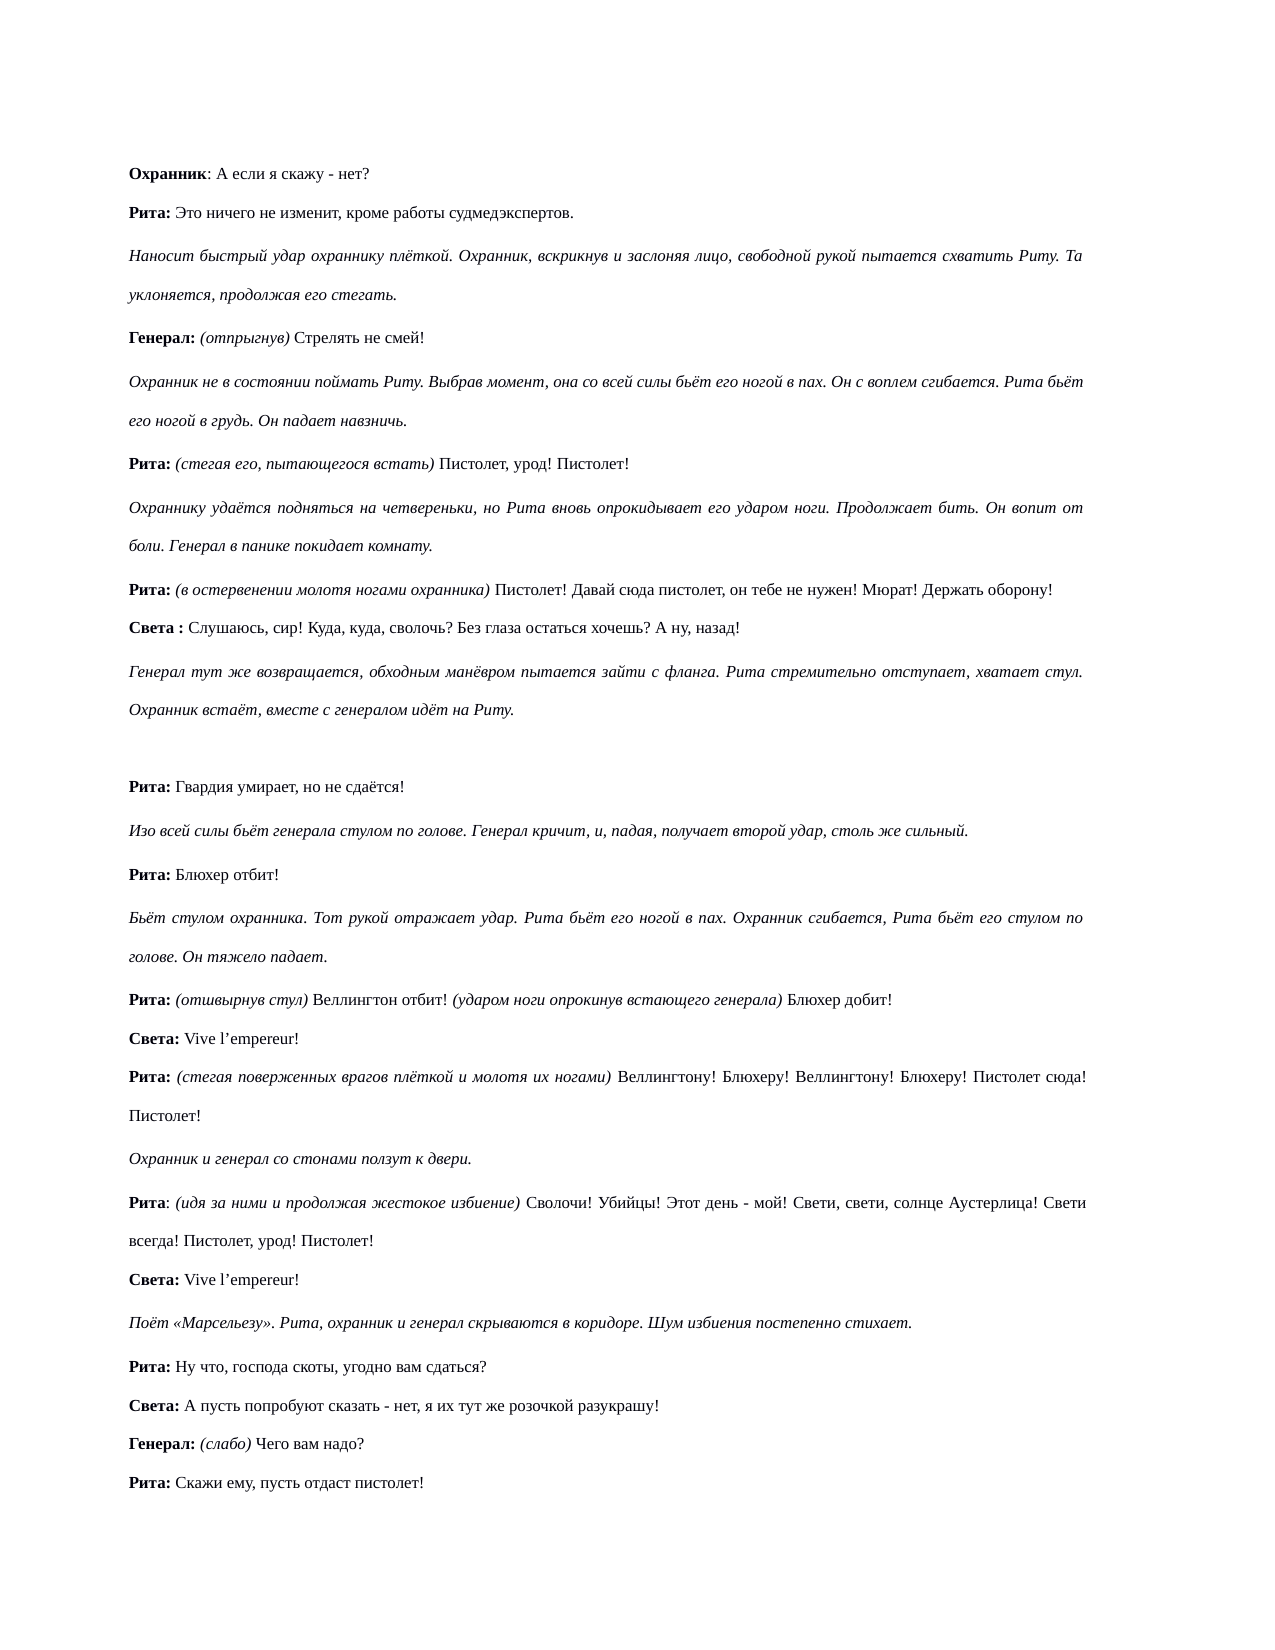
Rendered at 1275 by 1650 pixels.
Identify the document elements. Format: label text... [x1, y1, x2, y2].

text Изо всей силы бьёт генерала стулом по голове. Генерал кричит, и, падая, получает второй удар, столь же сильный. [128, 807, 1087, 840]
text Охранник не в состоянии поймать Риту. Выбрав момент, она со всей силы бьёт его ногой в пах. Он с воплем сгибается. Рита бьёт его ногой в грудь. Он падает навзничь. [128, 358, 1087, 430]
text Генерал тут же возвращается, обходным манёвром пытается зайти с фланга. Рита стремительно отступает, хватает стул. Охранник встаёт, вместе с генералом идёт на Риту. [128, 647, 1087, 719]
text Наносит быстрый удар охраннику плёткой. Охранник, вскрикнув и заслоняя лицо, свободной рукой пытается схватить Риту. Та уклоняется, продолжая его стегать. [128, 232, 1087, 304]
text Света: Vive l’empereur! [128, 1014, 1087, 1048]
text Рита: Это ничего не изменит, кроме работы судмедэкспертов. [128, 188, 1087, 222]
text Света: А пусть попробуют сказать - нет, я их тут же розочкой разукрашу! [128, 1381, 1087, 1415]
text Рита: Блюхер отбит! [128, 850, 1087, 884]
text Бьёт стулом охранника. Тот рукой отражает удар. Рита бьёт его ногой в пах. Охранник сгибается, Рита бьёт его стулом по голове. Он тяжело падает. [128, 894, 1087, 966]
text Охранник: А если я скажу - нет? [128, 150, 1087, 183]
text Рита: (стегая его, пытающегося встать) Пистолет, урод! Пистолет! [128, 440, 1087, 473]
text Рита: (стегая поверженных врагов плёткой и молотя их ногами) Веллингтону! Блюхеру! Веллингтону! Блюхеру! Пистолет сюда! Пистолет! [128, 1053, 1087, 1125]
text Охранник и генерал со стонами ползут к двери. [128, 1135, 1087, 1168]
text Поёт «Марсельезу». Рита, охранник и генерал скрываются в коридоре. Шум избиения постепенно стихает. [128, 1299, 1087, 1333]
text Генерал: (слабо) Чего вам надо? [128, 1420, 1087, 1453]
text Генерал: (отпрыгнув) Стрелять не смей! [128, 314, 1087, 348]
text Рита: Ну что, господа скоты, угодно вам сдаться? [128, 1343, 1087, 1376]
text Рита: Скажи ему, пусть отдаст пистолет! [128, 1458, 1087, 1492]
text Света: Vive l’empereur! [128, 1256, 1087, 1289]
text Рита: (в остервенении молотя ногами охранника) Пистолет! Давай сюда пистолет, он тебе не нужен! Мюрат! Держать оборону! [128, 565, 1087, 599]
text Рита: (отшвырнув стул) Веллингтон отбит! (ударом ноги опрокинув встающего генерала) Блюхер добит! [128, 976, 1087, 1009]
text Рита: (идя за ними и продолжая жестокое избиение) Сволочи! Убийцы! Этот день - мой! Свети, свети, солнце Аустерлица! Свети всегда! Пистолет, урод! Пистолет! [128, 1178, 1087, 1251]
text Рита: Гвардия умирает, но не сдаётся! [128, 763, 1087, 797]
text Света : Слушаюсь, сир! Куда, куда, сволочь? Без глаза остаться хочешь? А ну, назад! [128, 604, 1087, 637]
text Охраннику удаётся подняться на четвереньки, но Рита вновь опрокидывает его ударом ноги. Продолжает бить. Он вопит от боли. Генерал в панике покидает комнату. [128, 483, 1087, 555]
